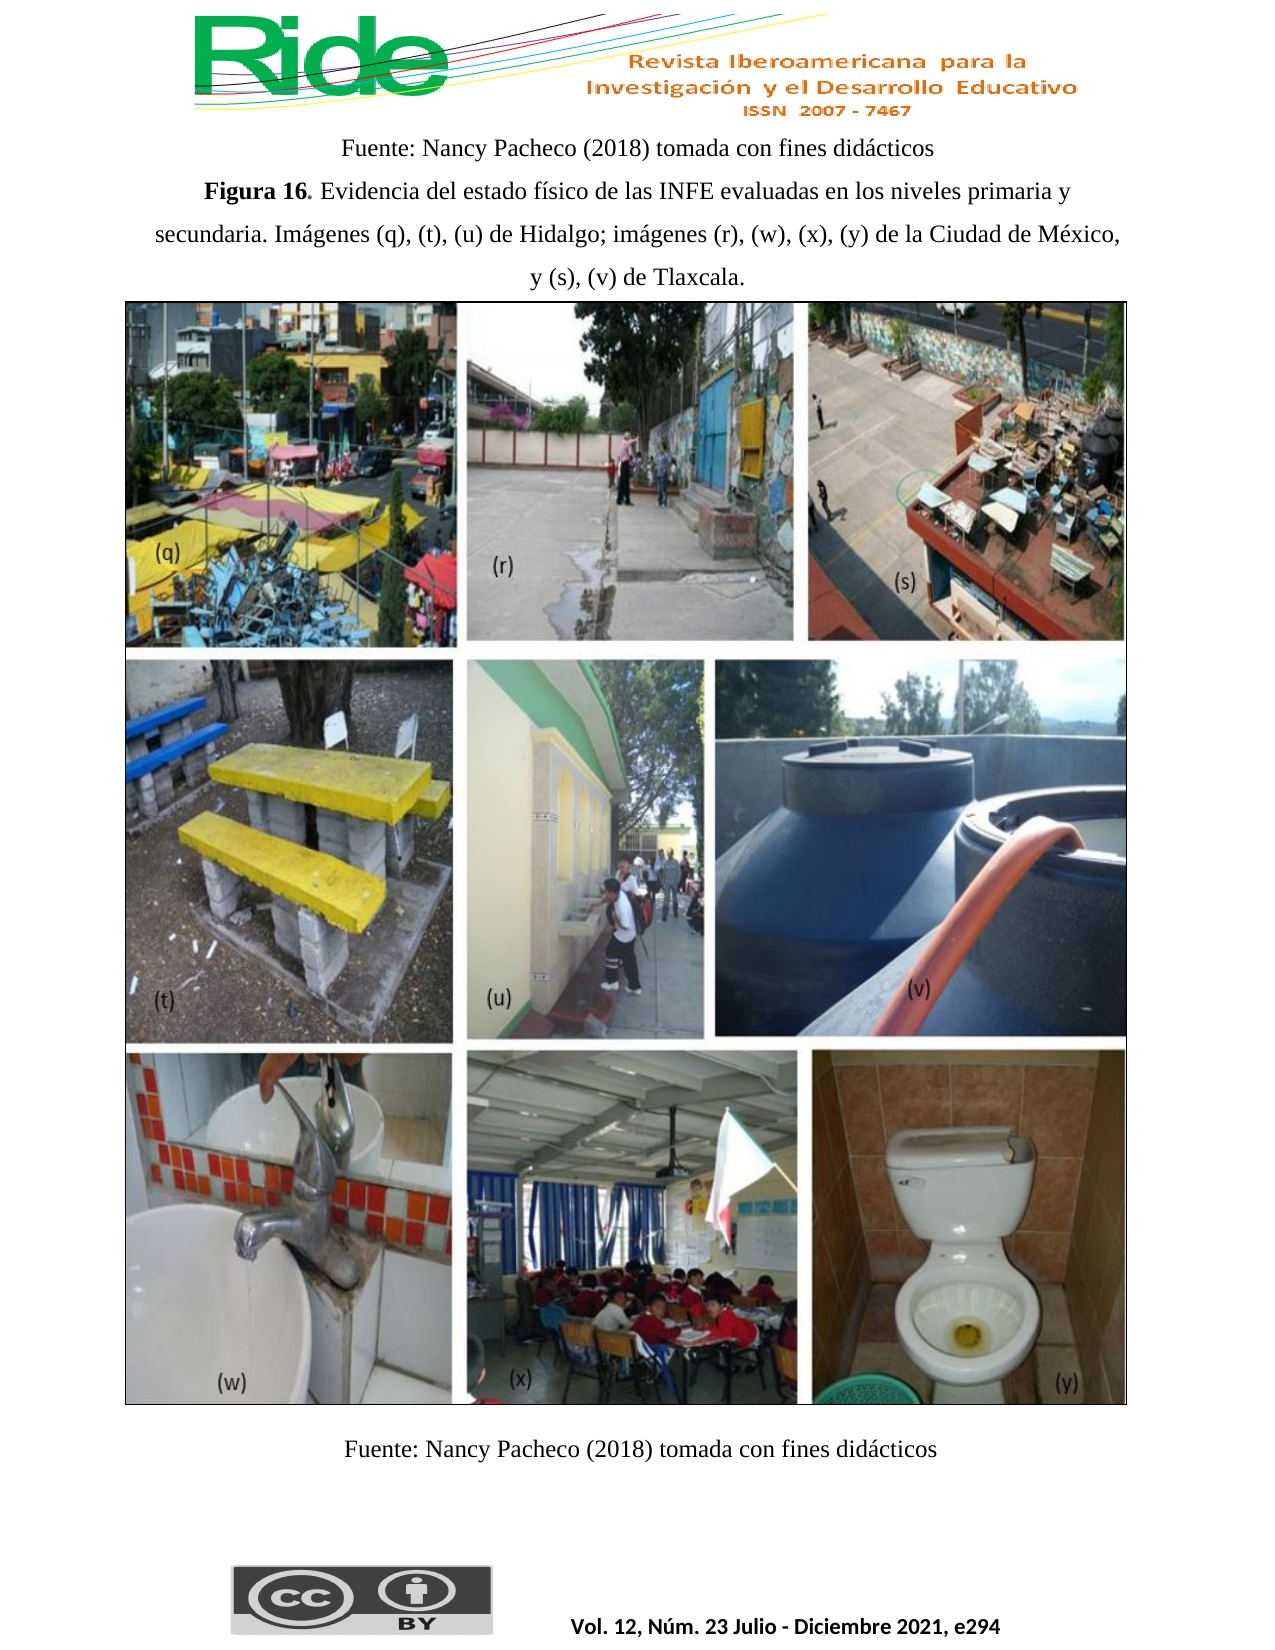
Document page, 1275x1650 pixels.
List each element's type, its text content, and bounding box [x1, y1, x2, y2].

picture [230, 1565, 493, 1635]
text Fuente: Nancy Pacheco (2018) tomada con fines didácticos [148, 1405, 1127, 1463]
picture [194, 14, 1081, 119]
text Figura 16. Evidencia del estado físico de las INFE evaluadas en los niveles primaria y secundaria. Imágenes (q), (t), (u) de Hidalgo; imágenes (r), (w), (x), (y) de la Ciudad de México, y (s), (v) de Tlaxcala. [148, 176, 1127, 291]
picture [126, 303, 1126, 1404]
text Fuente: Nancy Pacheco (2018) tomada con fines didácticos [148, 133, 1127, 162]
